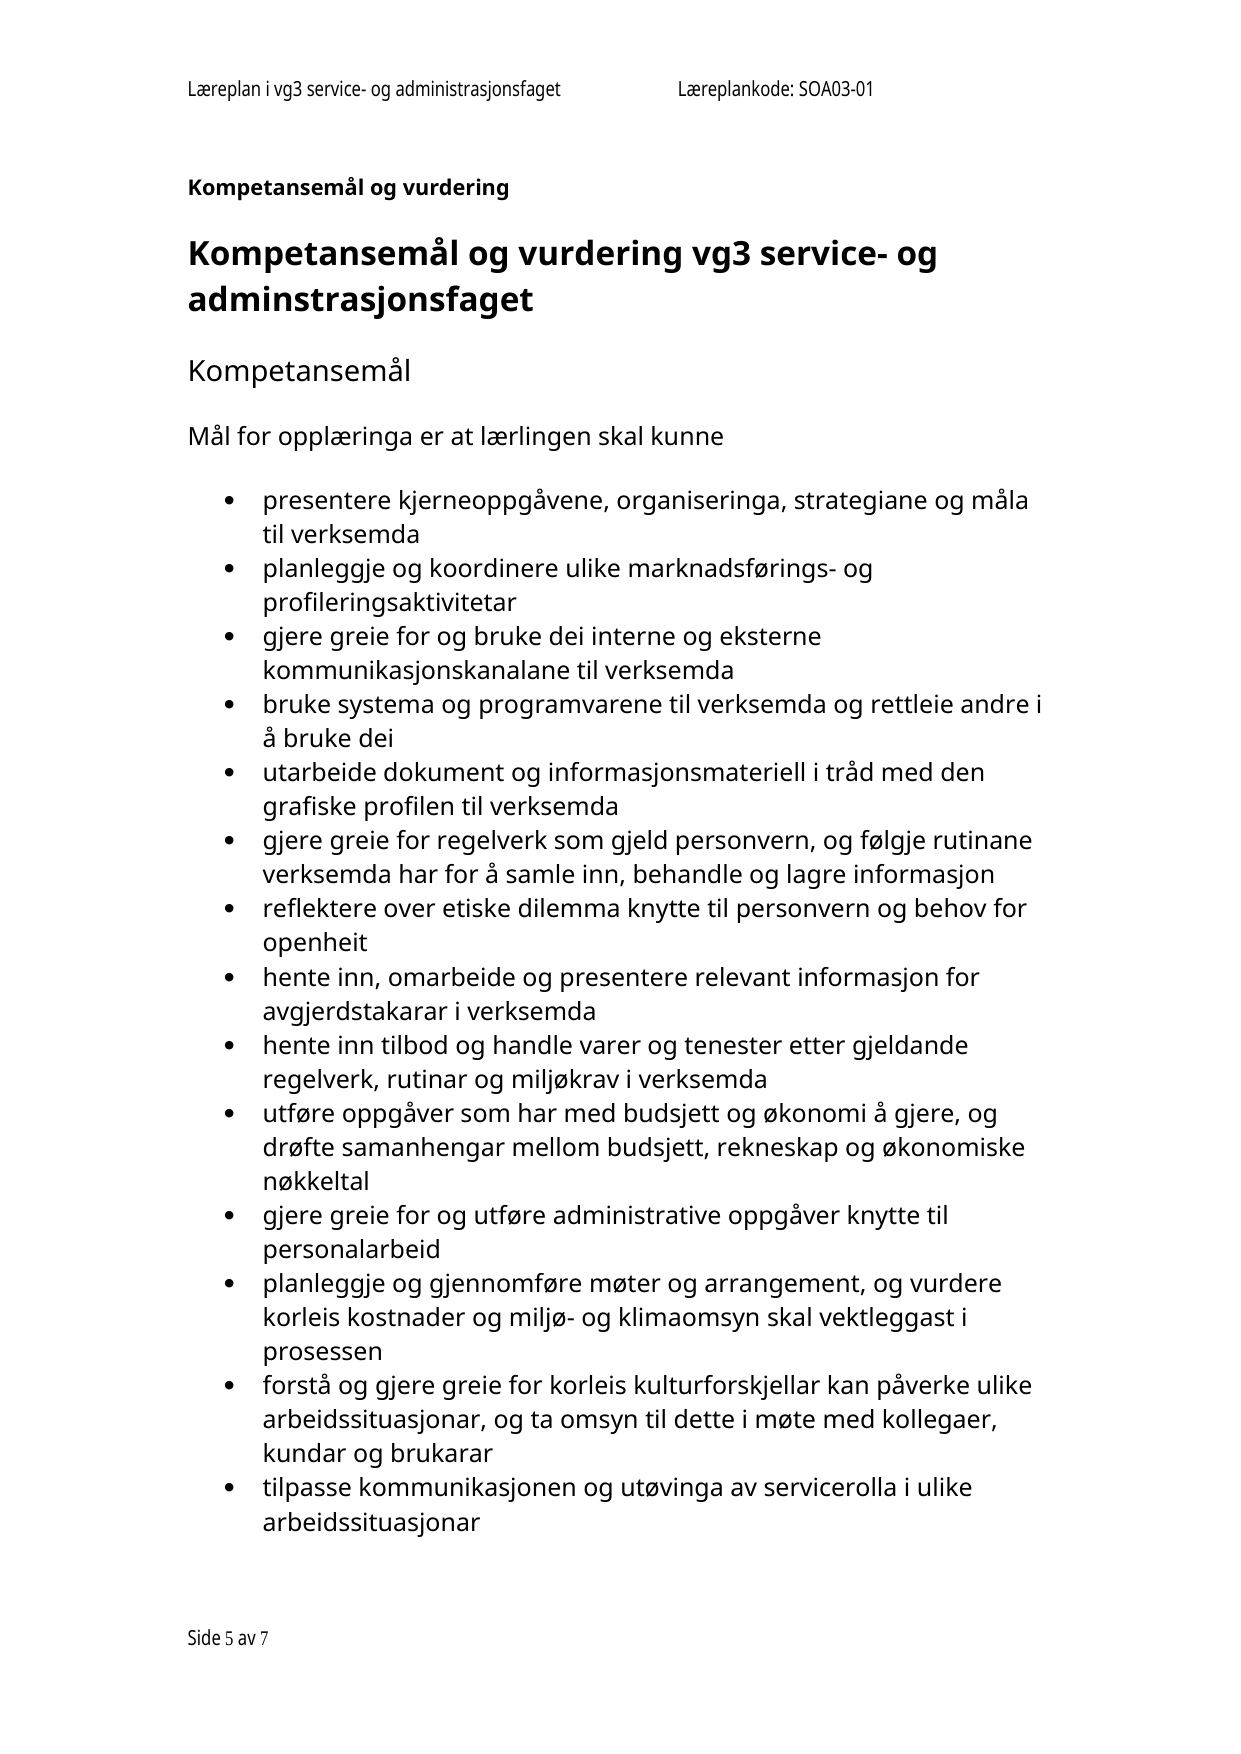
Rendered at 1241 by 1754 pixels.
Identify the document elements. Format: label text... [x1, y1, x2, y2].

subtitle Kompetansemål og vurdering vg3 service- og adminstrasjonsfaget [187, 230, 1053, 321]
list forstå og gjere greie for korleis kulturforskjellar kan påverke ulike arbeidssituasjonar, og ta omsyn til dette i møte med kollegaer, kundar og brukarar [225, 1368, 1053, 1470]
list presentere kjerneoppgåvene, organiseringa, strategiane og måla til verksemda [225, 482, 1053, 550]
list gjere greie for og bruke dei interne og eksterne kommunikasjonskanalane til verksemda [225, 618, 1053, 687]
list reflektere over etiske dilemma knytte til personvern og behov for openheit [225, 891, 1053, 959]
list hente inn, omarbeide og presentere relevant informasjon for avgjerdstakarar i verksemda [225, 959, 1053, 1027]
list utarbeide dokument og informasjonsmateriell i tråd med den grafiske profilen til verksemda [225, 755, 1053, 823]
list gjere greie for og utføre administrative oppgåver knytte til personalarbeid [225, 1198, 1053, 1266]
list planleggje og gjennomføre møter og arrangement, og vurdere korleis kostnader og miljø- og klimaomsyn skal vektleggast i prosessen [225, 1266, 1053, 1368]
list hente inn tilbod og handle varer og tenester etter gjeldande regelverk, rutinar og miljøkrav i verksemda [225, 1027, 1053, 1095]
list tilpasse kommunikasjonen og utøvinga av servicerolla i ulike arbeidssituasjonar [225, 1470, 1053, 1538]
list gjere greie for regelverk som gjeld personvern, og følgje rutinane verksemda har for å samle inn, behandle og lagre informasjon [225, 823, 1053, 891]
text Mål for opplæringa er at lærlingen skal kunne [187, 419, 1053, 453]
subtitle Kompetansemål og vurdering [187, 150, 1053, 201]
list planleggje og koordinere ulike marknadsførings- og profileringsaktivitetar [225, 550, 1053, 618]
list utføre oppgåver som har med budsjett og økonomi å gjere, og drøfte samanhengar mellom budsjett, rekneskap og økonomiske nøkkeltal [225, 1095, 1053, 1198]
subtitle Kompetansemål [187, 350, 1053, 390]
list bruke systema og programvarene til verksemda og rettleie andre i å bruke dei [225, 687, 1053, 755]
